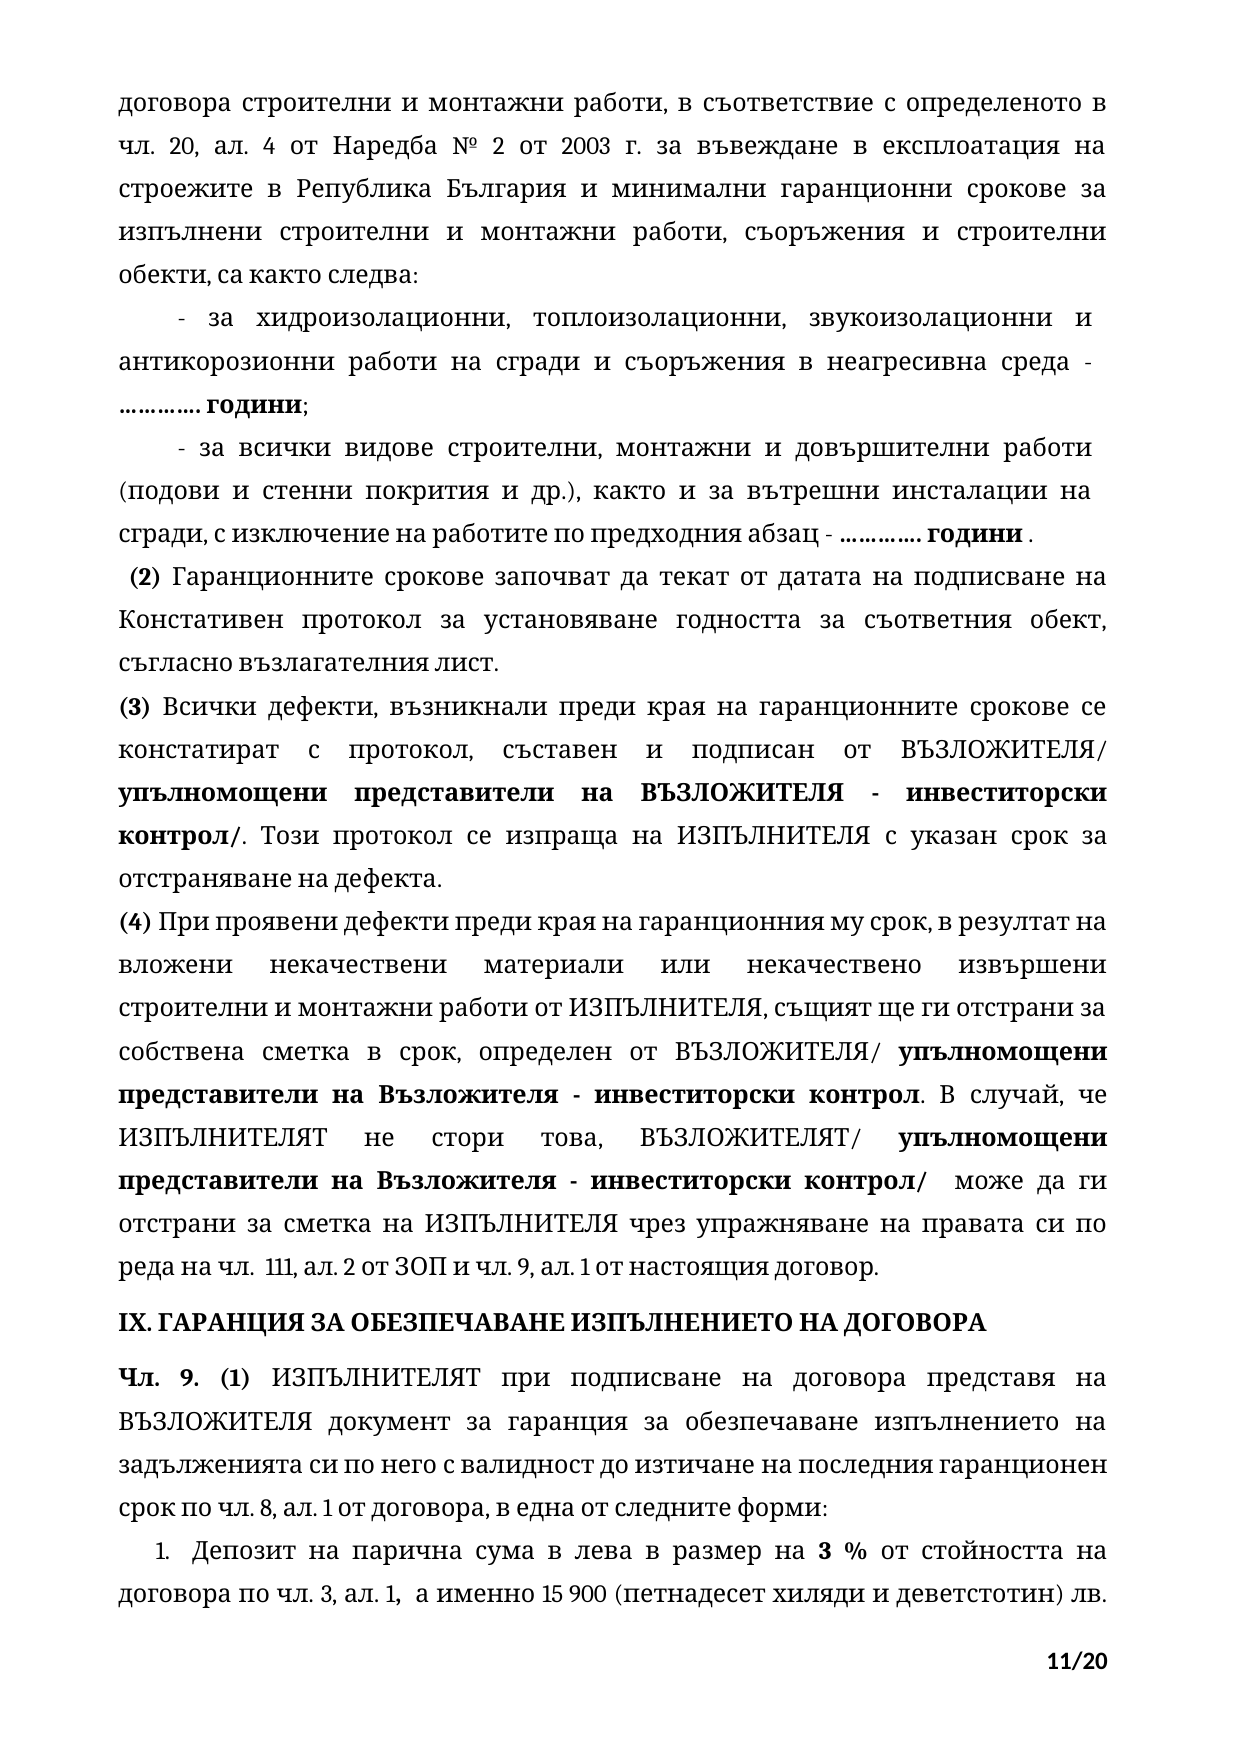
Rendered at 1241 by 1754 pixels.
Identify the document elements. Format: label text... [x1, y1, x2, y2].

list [118, 1537, 1107, 1609]
text (2) Гаранционните срокове започват да текат от датата на подписване на Констативен протокол за установяване годността за съответния обект, съгласно възлагателния лист. [118, 563, 1107, 678]
text - за хидроизолационни, топлоизолационни, звукоизолационни и антикорозионни работи на сгради и съоръжения в неагресивна среда - …………. години; [118, 304, 1093, 419]
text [118, 89, 1107, 290]
text (4) При проявени дефекти преди края на гаранционния му срок, в резултат на вложени некачествени материали или некачествено извършени строителни и монтажни работи от ИЗПЪЛНИТЕЛЯ, същият ще ги отстрани за собствена сметка в срок, определен от ВЪЗЛОЖИТЕЛЯ/ упълномощени представители на Възложителя - инвеститорски контрол. В случай, че ИЗПЪЛНИТЕЛЯТ не стори това, ВЪЗЛОЖИТЕЛЯТ/ упълномощени представители на Възложителя - инвеститорски контрол/ може да ги отстрани за сметка на ИЗПЪЛНИТЕЛЯ чрез упражняване на правата си по реда на чл. 111, ал. 2 от ЗОП и чл. 9, ал. 1 от настоящия договор. [118, 908, 1107, 1282]
text Чл. 9. (1) ИЗПЪЛНИТЕЛЯТ при подписване на договора представя на ВЪЗЛОЖИТЕЛЯ документ за гаранция за обезпечаване изпълнението на задълженията си по него с валидност до изтичане на последния гаранционен срок по чл. 8, ал. 1 от договора, в една от следните форми: [118, 1364, 1107, 1522]
text ІХ. ГАРАНЦИЯ ЗА ОБЕЗПЕЧАВАНЕ ИЗПЪЛНЕНИЕТО НА ДОГОВОРА [118, 1309, 1107, 1337]
text - за всички видове строителни, монтажни и довършителни работи (подови и стенни покрития и др.), както и за вътрешни инсталации на сгради, с изключение на работите по предходния абзац - …………. години . [118, 434, 1093, 549]
text (3) Всички дефекти, възникнали преди края на гаранционните срокове се констатират с протокол, съставен и подписан от ВЪЗЛОЖИТЕЛЯ/ упълномощени представители на ВЪЗЛОЖИТЕЛЯ - инвеститорски контрол/. Този протокол се изпраща на ИЗПЪЛНИТЕЛЯ с указан срок за отстраняване на дефекта. [118, 692, 1107, 894]
